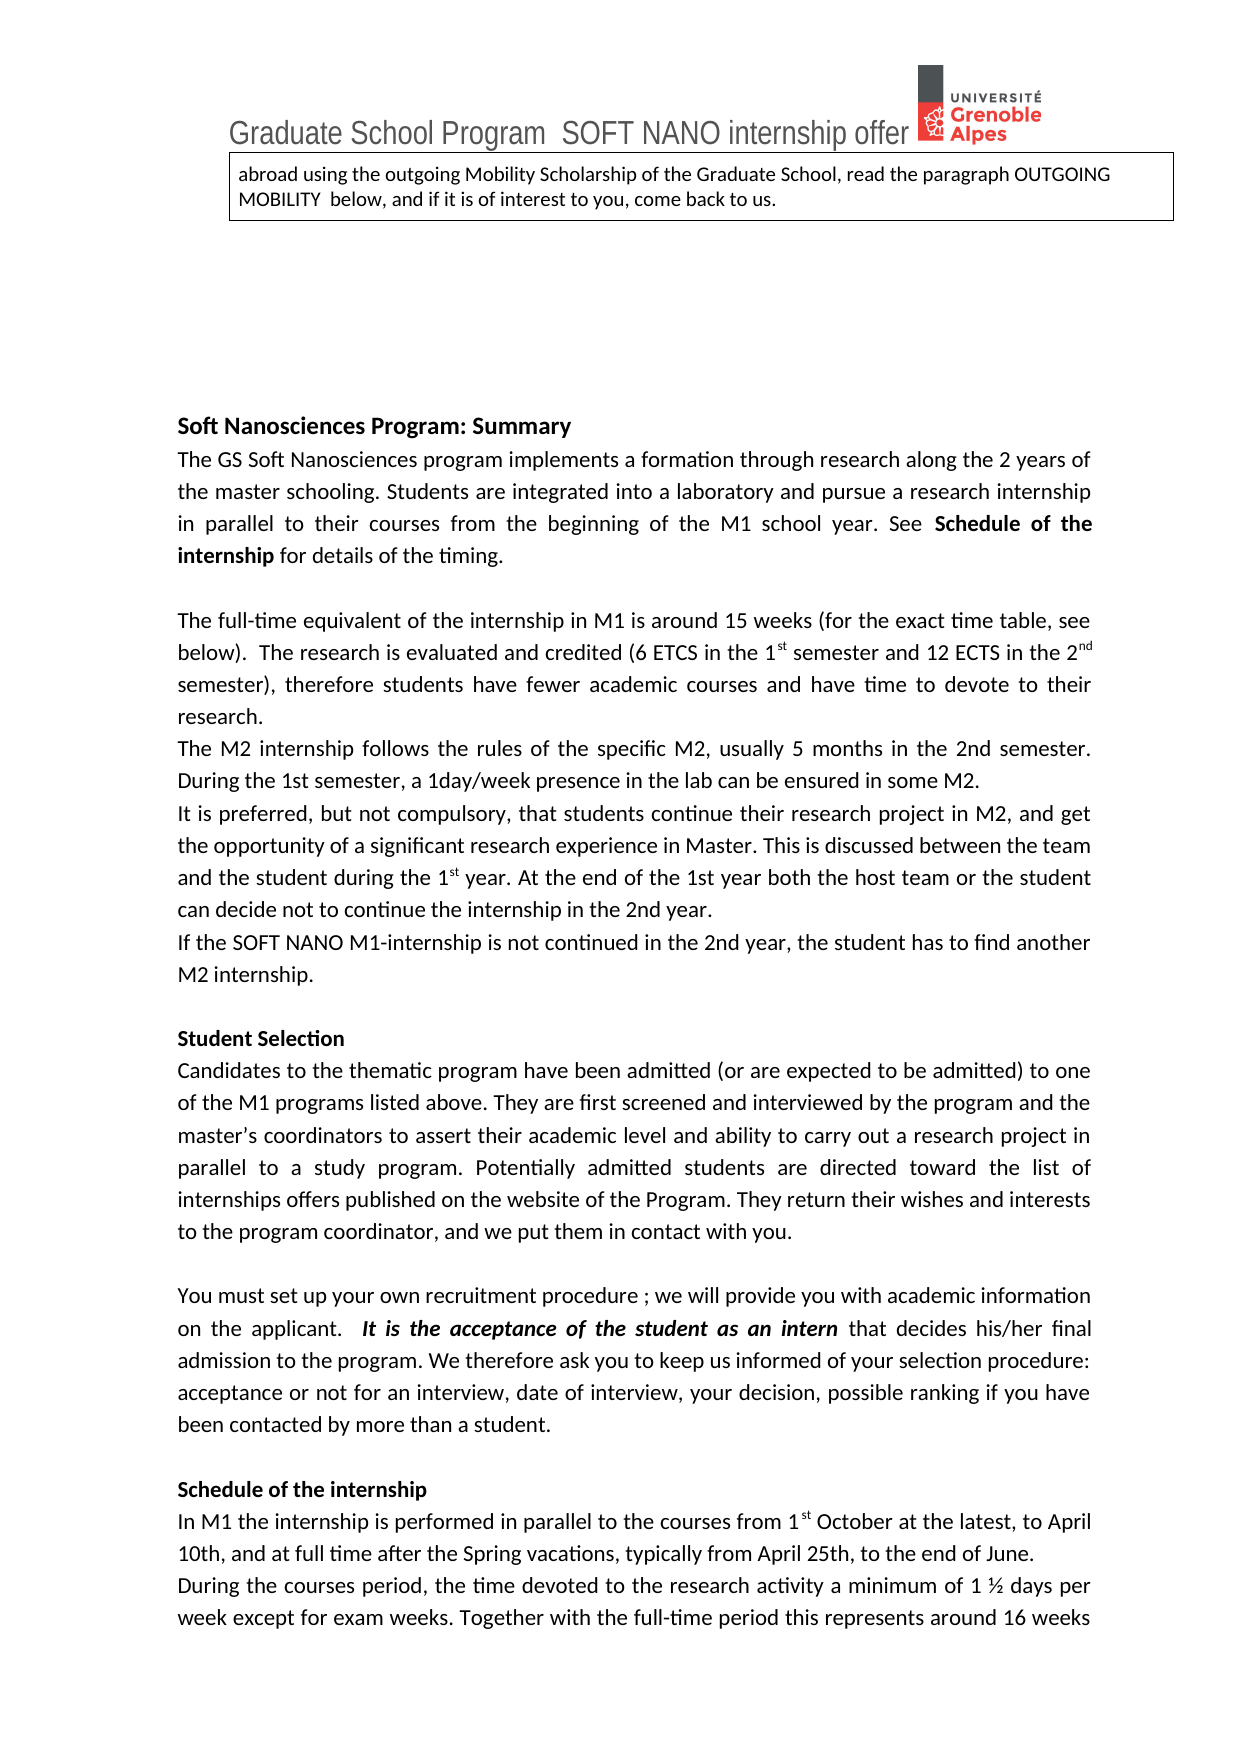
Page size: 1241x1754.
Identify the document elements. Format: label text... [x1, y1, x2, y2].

text Soft Nanosciences Program: Summary [177, 410, 1093, 440]
text Student Selection [177, 1024, 1093, 1052]
text The M2 internship follows the rules of the specific M2, usually 5 months in the 2nd semester. During the 1st semester, a 1day/week presence in the lab can be ensured in some M2. [177, 734, 1093, 795]
text Candidates to the thematic program have been admitted (or are expected to be admitted) to one of the M1 programs listed above. They are first screened and interviewed by the program and the master’s coordinators to assert their academic level and ability to carry out a research project in parallel to a study program. Potentially admitted students are directed toward the list of internships offers published on the website of the Program. They return their wishes and interests to the program coordinator, and we put them in contact with you. [177, 1056, 1093, 1245]
picture [918, 65, 1042, 145]
text The full-time equivalent of the internship in M1 is around 15 weeks (for the exact time table, see below). The research is evaluated and credited (6 ETCS in the 1st semester and 12 ECTS in the 2nd semester), therefore students have fewer academic courses and have time to devote to their research. [177, 606, 1093, 730]
text In M1 the internship is performed in parallel to the courses from 1st October at the latest, to April 10th, and at full time after the Spring vacations, typically from April 25th, to the end of June. [177, 1507, 1093, 1567]
text The GS Soft Nanosciences program implements a formation through research along the 2 years of the master schooling. Students are integrated into a laboratory and pursue a research internship in parallel to their courses from the beginning of the M1 school year. See Schedule of the internship for details of the timing. [177, 445, 1093, 569]
text If the SOFT NANO M1-internship is not continued in the 2nd year, the student has to find another M2 internship. [177, 928, 1093, 988]
text You must set up your own recruitment procedure ; we will provide you with academic information on the applicant. It is the acceptance of the student as an intern that decides his/her final admission to the program. We therefore ask you to keep us informed of your selection procedure: acceptance or not for an interview, date of interview, your decision, possible ranking if you have been contacted by more than a student. [177, 1282, 1093, 1438]
text It is preferred, but not compulsory, that students continue their research project in M2, and get the opportunity of a significant research experience in Master. This is discussed between the team and the student during the 1st year. At the end of the 1st year both the host team or the student can decide not to continue the internship in the 2nd year. [177, 799, 1093, 923]
text Schedule of the internship [177, 1475, 1093, 1503]
